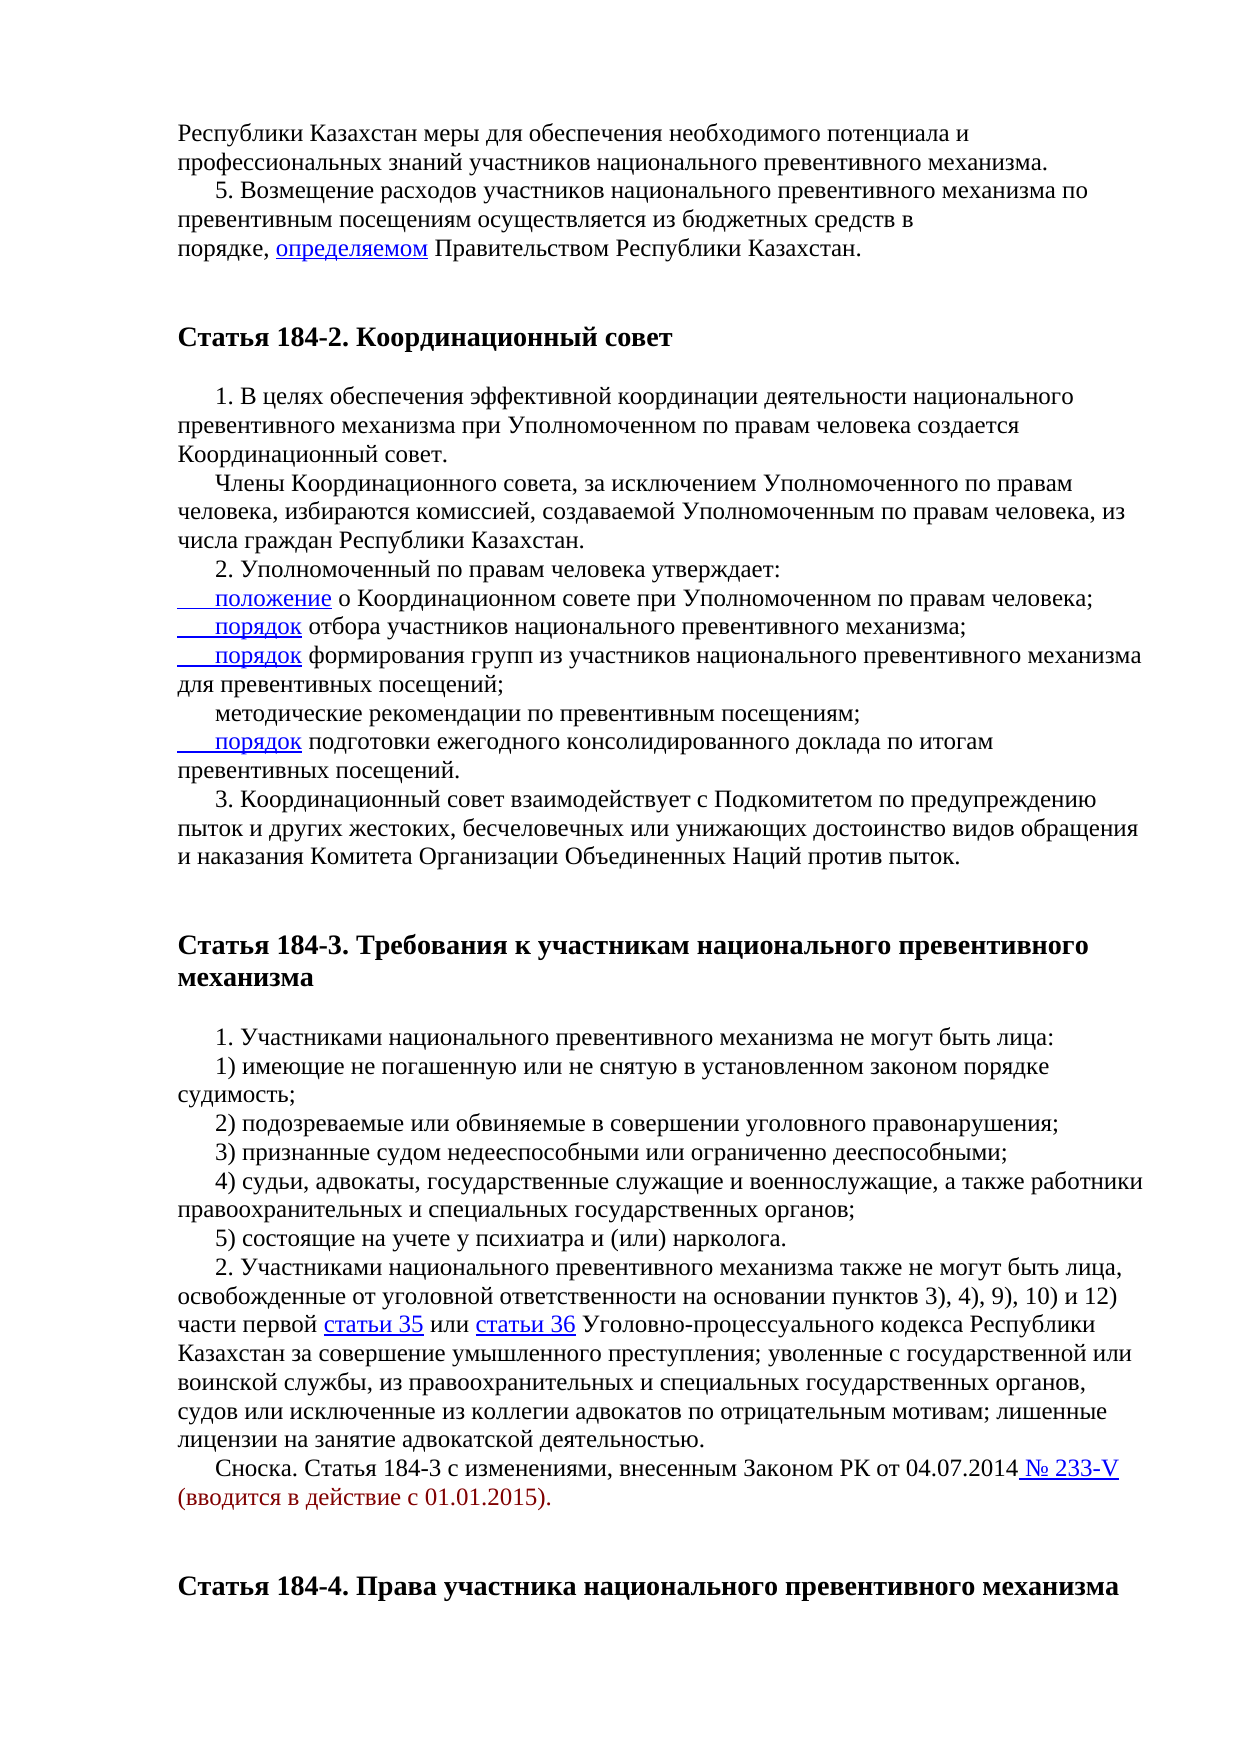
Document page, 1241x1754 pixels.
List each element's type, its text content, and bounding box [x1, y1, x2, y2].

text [177, 118, 1152, 291]
text Статья 184-4. Права участника национального превентивного механизма [177, 1569, 1152, 1601]
text Статья 184-3. Требования к участникам национального превентивного механизма [177, 928, 1152, 993]
text 1. Участниками национального превентивного механизма не могут быть лица: 1) имеющие не погашенную или не снятую в установленном законом порядке судимость; 2) подозреваемые или обвиняемые в совершении уголовного правонарушения; 3) признанные судом недееспособными или ограниченно дееспособными; 4) судьи, адвокаты, государственные служащие и военнослужащие, а также работники правоохранительных и специальных государственных органов; 5) состоящие на учете у психиатра и (или) нарколога. 2. Участниками национального превентивного механизма также не могут быть лица, освобожденные от уголовной ответственности на основании пунктов 3), 4), 9), 10) и 12) части первой статьи 35 или статьи 36 Уголовно-процессуального кодекса Республики Казахстан за совершение умышленного преступления; уволенные с государственной или воинской службы, из правоохранительных и специальных государственных органов, судов или исключенные из коллегии адвокатов по отрицательным мотивам; лишенные лицензии на занятие адвокатской деятельностью. Сноска. Статья 184-3 с изменениями, внесенным Законом РК от 04.07.2014 № 233-V (вводится в действие с 01.01.2015). [177, 1022, 1152, 1539]
text 1. В целях обеспечения эффективной координации деятельности национального превентивного механизма при Уполномоченном по правам человека создается Координационный совет. Члены Координационного совета, за исключением Уполномоченного по правам человека, избираются комиссией, создаваемой Уполномоченным по правам человека, из числа граждан Республики Казахстан. 2. Уполномоченный по правам человека утверждает: положение о Координационном совете при Уполномоченном по правам человека; порядок отбора участников национального превентивного механизма; порядок формирования групп из участников национального превентивного механизма для превентивных посещений; методические рекомендации по превентивным посещениям; порядок подготовки ежегодного консолидированного доклада по итогам превентивных посещений. 3. Координационный совет взаимодействует с Подкомитетом по предупреждению пыток и других жестоких, бесчеловечных или унижающих достоинство видов обращения и наказания Комитета Организации Объединенных Наций против пыток. [177, 381, 1152, 899]
text Статья 184-2. Координационный совет [177, 320, 1152, 352]
